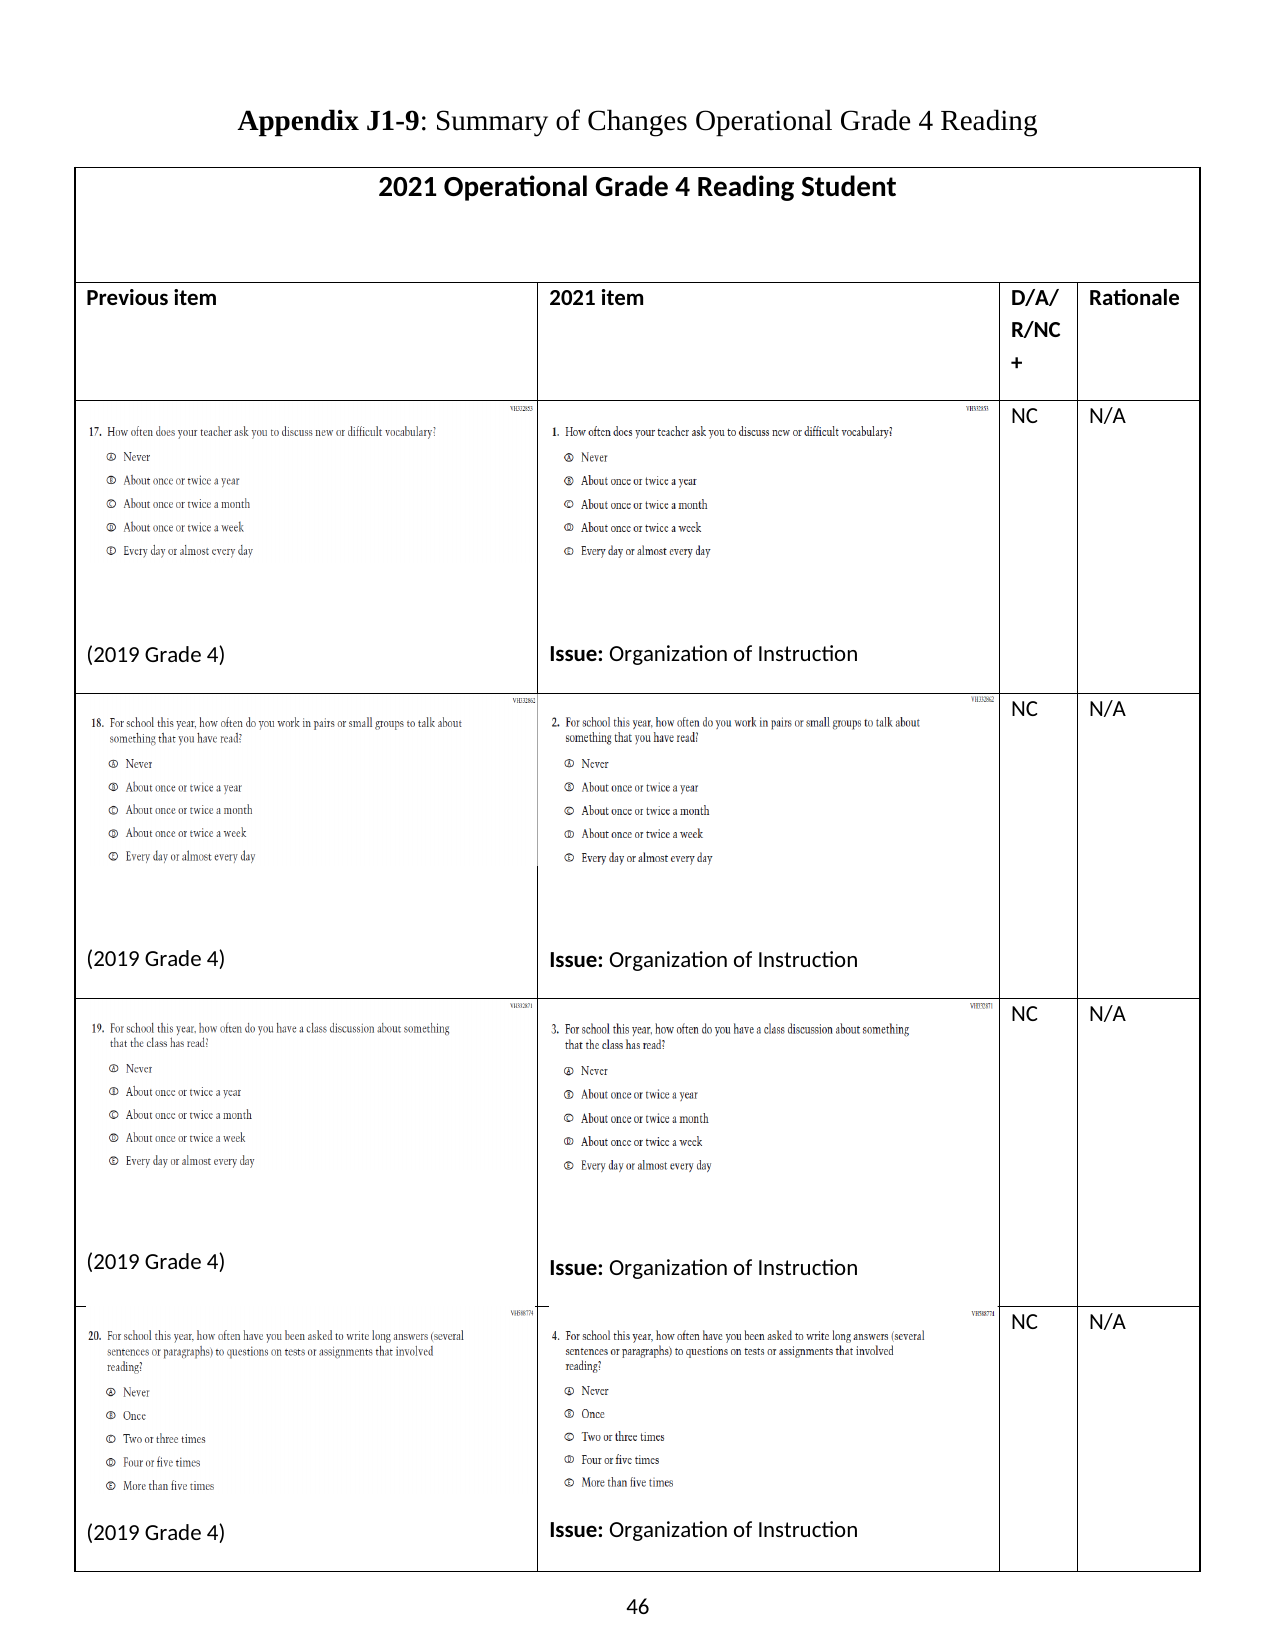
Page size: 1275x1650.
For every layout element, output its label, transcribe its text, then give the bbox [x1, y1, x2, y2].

subtitle Appendix J1-9: Summary of Changes Operational Grade 4 Reading [90, 103, 1185, 137]
table_cell Rationale [1078, 283, 1199, 400]
table_cell NC [1000, 401, 1077, 693]
picture [549, 1306, 998, 1490]
table_cell 2021 item [538, 283, 999, 400]
table_cell (2019 Grade 4) [76, 401, 537, 693]
table_cell Issue: Organization of Instruction [538, 401, 999, 693]
table_cell Issue: Organization of Instruction [538, 1307, 999, 1571]
table_cell NC [1000, 999, 1077, 1306]
table_cell N/A [1078, 1307, 1199, 1571]
table_cell (2019 Grade 4) [76, 999, 537, 1306]
table_cell N/A [1078, 694, 1199, 998]
table_cell Issue: Organization of Instruction [538, 999, 999, 1306]
table_cell (2019 Grade 4) [76, 694, 537, 998]
picture [86, 999, 537, 1170]
picture [86, 1306, 535, 1494]
picture [549, 401, 991, 561]
table_cell NC [1000, 694, 1077, 998]
picture [86, 401, 534, 563]
picture [549, 694, 997, 868]
table_cell N/A [1078, 401, 1199, 693]
table_cell Issue: Organization of Instruction [538, 694, 999, 998]
table_cell N/A [1078, 999, 1199, 1306]
picture [549, 999, 994, 1176]
table_cell (2019 Grade 4) [76, 1307, 537, 1571]
table_cell Previous item [76, 283, 537, 400]
table_cell D/A/ R/NC+ [1000, 283, 1077, 400]
table_cell NC [1000, 1307, 1077, 1571]
picture [86, 694, 538, 866]
table_header 2021 Operational Grade 4 Reading Student [76, 168, 1199, 282]
